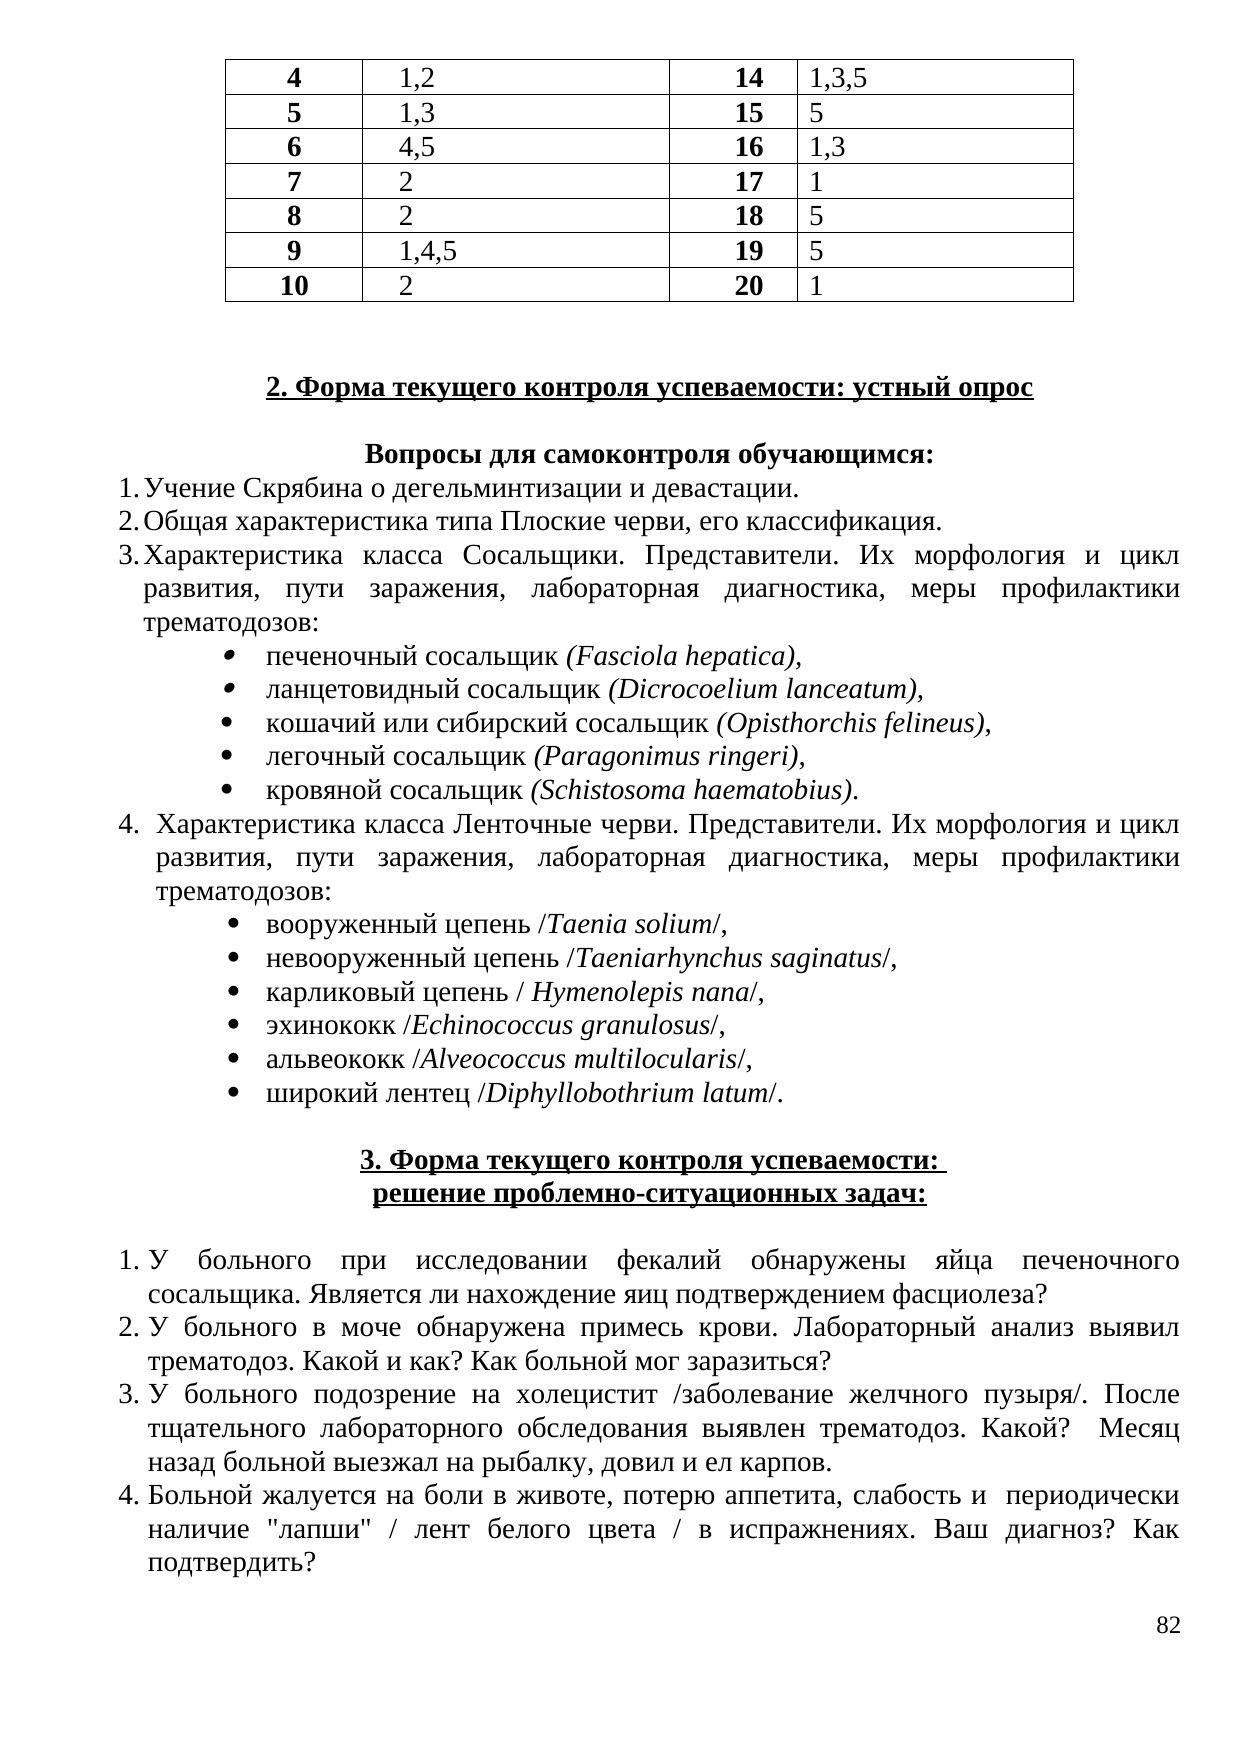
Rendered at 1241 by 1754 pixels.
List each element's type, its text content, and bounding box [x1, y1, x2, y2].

text 2. Форма текущего контроля успеваемости: устный опрос [118, 369, 1181, 403]
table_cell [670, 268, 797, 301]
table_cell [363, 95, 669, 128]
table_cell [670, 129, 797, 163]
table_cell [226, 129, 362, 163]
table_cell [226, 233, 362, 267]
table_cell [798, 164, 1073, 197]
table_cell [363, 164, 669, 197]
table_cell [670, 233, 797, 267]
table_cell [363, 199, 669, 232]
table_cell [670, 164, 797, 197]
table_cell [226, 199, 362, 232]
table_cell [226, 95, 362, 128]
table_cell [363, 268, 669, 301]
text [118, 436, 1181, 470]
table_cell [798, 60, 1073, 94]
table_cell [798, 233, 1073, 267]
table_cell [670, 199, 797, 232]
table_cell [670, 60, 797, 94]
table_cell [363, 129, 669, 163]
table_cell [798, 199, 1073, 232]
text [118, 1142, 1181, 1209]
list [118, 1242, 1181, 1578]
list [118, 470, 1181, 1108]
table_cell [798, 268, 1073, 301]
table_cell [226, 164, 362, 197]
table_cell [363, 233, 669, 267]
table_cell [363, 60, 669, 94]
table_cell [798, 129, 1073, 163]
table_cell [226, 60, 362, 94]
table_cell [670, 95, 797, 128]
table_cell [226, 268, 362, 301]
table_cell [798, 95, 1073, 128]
